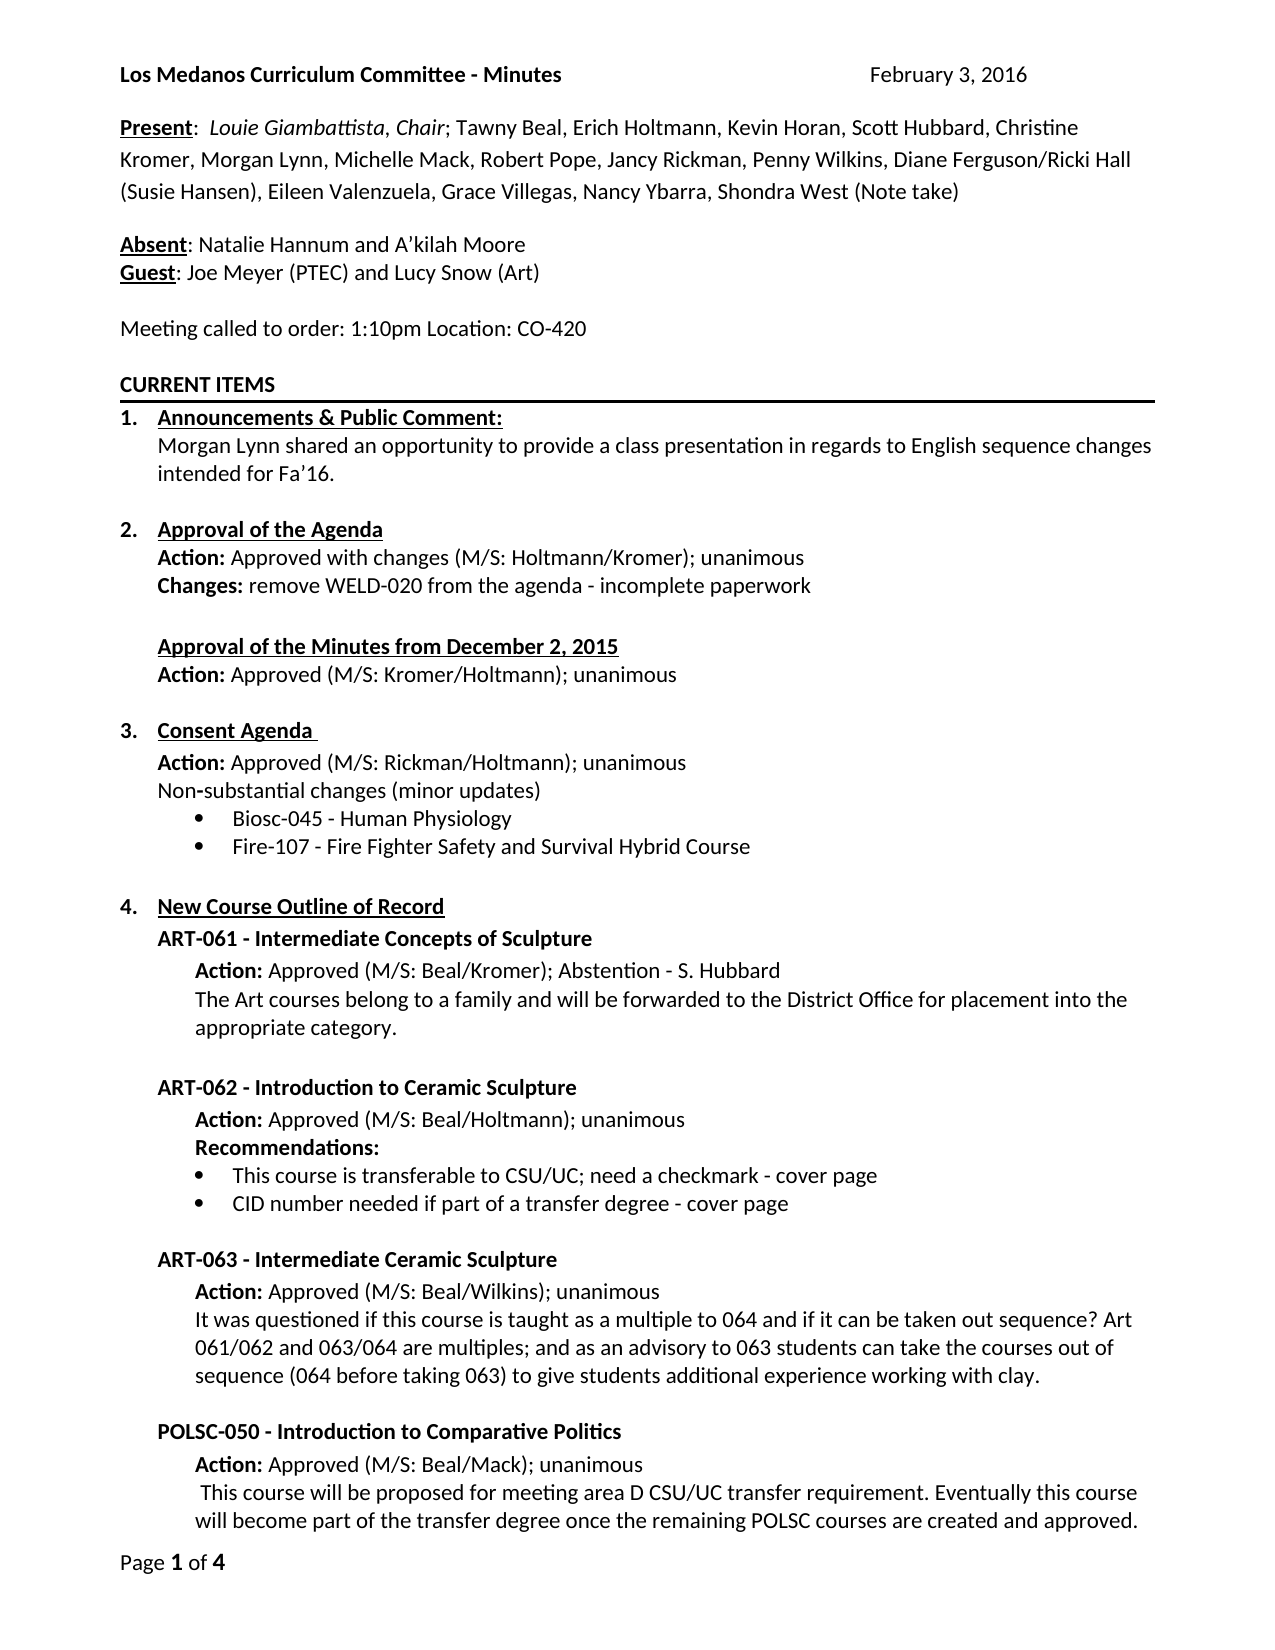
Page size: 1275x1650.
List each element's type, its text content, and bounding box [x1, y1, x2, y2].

text Changes: remove WELD-020 from the agenda - incomplete paperwork [157, 572, 1155, 599]
list Approval of the Minutes from December 2, 2015 [157, 632, 1155, 660]
list It was questioned if this course is taught as a multiple to 064 and if it can be taken out sequence? Art 061/062 and 063/064 are multiples; and as an advisory to 063 students can take the courses out of sequence (064 before taking 063) to give students additional experience working with clay. [195, 1305, 1155, 1389]
list This course will be proposed for meeting area D CSU/UC transfer requirement. Eventually this course will become part of the transfer degree once the remaining POLSC courses are created and approved. [195, 1478, 1155, 1534]
list POLSC-050 - Introduction to Comparative Politics [157, 1417, 1155, 1446]
list Consent Agenda [120, 716, 1155, 744]
text Present: Louie Giambattista, Chair; Tawny Beal, Erich Holtmann, Kevin Horan, Scott Hubbard, Christine Kromer, Morgan Lynn, Michelle Mack, Robert Pope, Jancy Rickman, Penny Wilkins, Diane Ferguson/Ricki Hall (Susie Hansen), Eileen Valenzuela, Grace Villegas, Nancy Ybarra, Shondra West (Note take) [120, 113, 1155, 205]
list Biosc-045 - Human Physiology [195, 804, 1155, 832]
list Action: Approved (M/S: Beal/Holtmann); unanimous [195, 1105, 1155, 1133]
list CID number needed if part of a transfer degree - cover page [195, 1189, 1155, 1217]
list ART-062 - Introduction to Ceramic Sculpture [157, 1073, 1155, 1101]
list Action: Approved (M/S: Beal/Kromer); Abstention - S. Hubbard [195, 957, 1155, 985]
list Fire-107 - Fire Fighter Safety and Survival Hybrid Course [195, 832, 1155, 860]
list Announcements & Public Comment: [120, 403, 1155, 431]
list Non-substantial changes (minor updates) [157, 776, 1155, 804]
list This course is transferable to CSU/UC; need a checkmark - cover page [195, 1161, 1155, 1189]
list Recommendations: [195, 1133, 1155, 1161]
list Action: Approved (M/S: Beal/Mack); unanimous [195, 1450, 1155, 1478]
text Action: Approved (M/S: Kromer/Holtmann); unanimous [120, 660, 1155, 688]
list ART-063 - Intermediate Ceramic Sculpture [157, 1245, 1155, 1273]
text The Art courses belong to a family and will be forwarded to the District Office for placement into the appropriate category. [195, 985, 1155, 1041]
text Action: Approved with changes (M/S: Holtmann/Kromer); unanimous [157, 543, 1155, 572]
text Meeting called to order: 1:10pm Location: CO-420 [120, 314, 1155, 342]
list Action: Approved (M/S: Rickman/Holtmann); unanimous [157, 748, 1155, 776]
list Approval of the Agenda [120, 516, 1155, 543]
list ART-061 - Intermediate Concepts of Sculpture [157, 924, 1155, 952]
text Morgan Lynn shared an opportunity to provide a class presentation in regards to English sequence changes intended for Fa’16. [157, 431, 1155, 487]
list Action: Approved (M/S: Beal/Wilkins); unanimous [195, 1277, 1155, 1305]
text Absent: Natalie Hannum and A’kilah Moore [120, 230, 1155, 258]
text CURRENT ITEMS [120, 370, 1155, 400]
text Guest: Joe Meyer (PTEC) and Lucy Snow (Art) [120, 258, 1155, 286]
list New Course Outline of Record [120, 892, 1155, 920]
